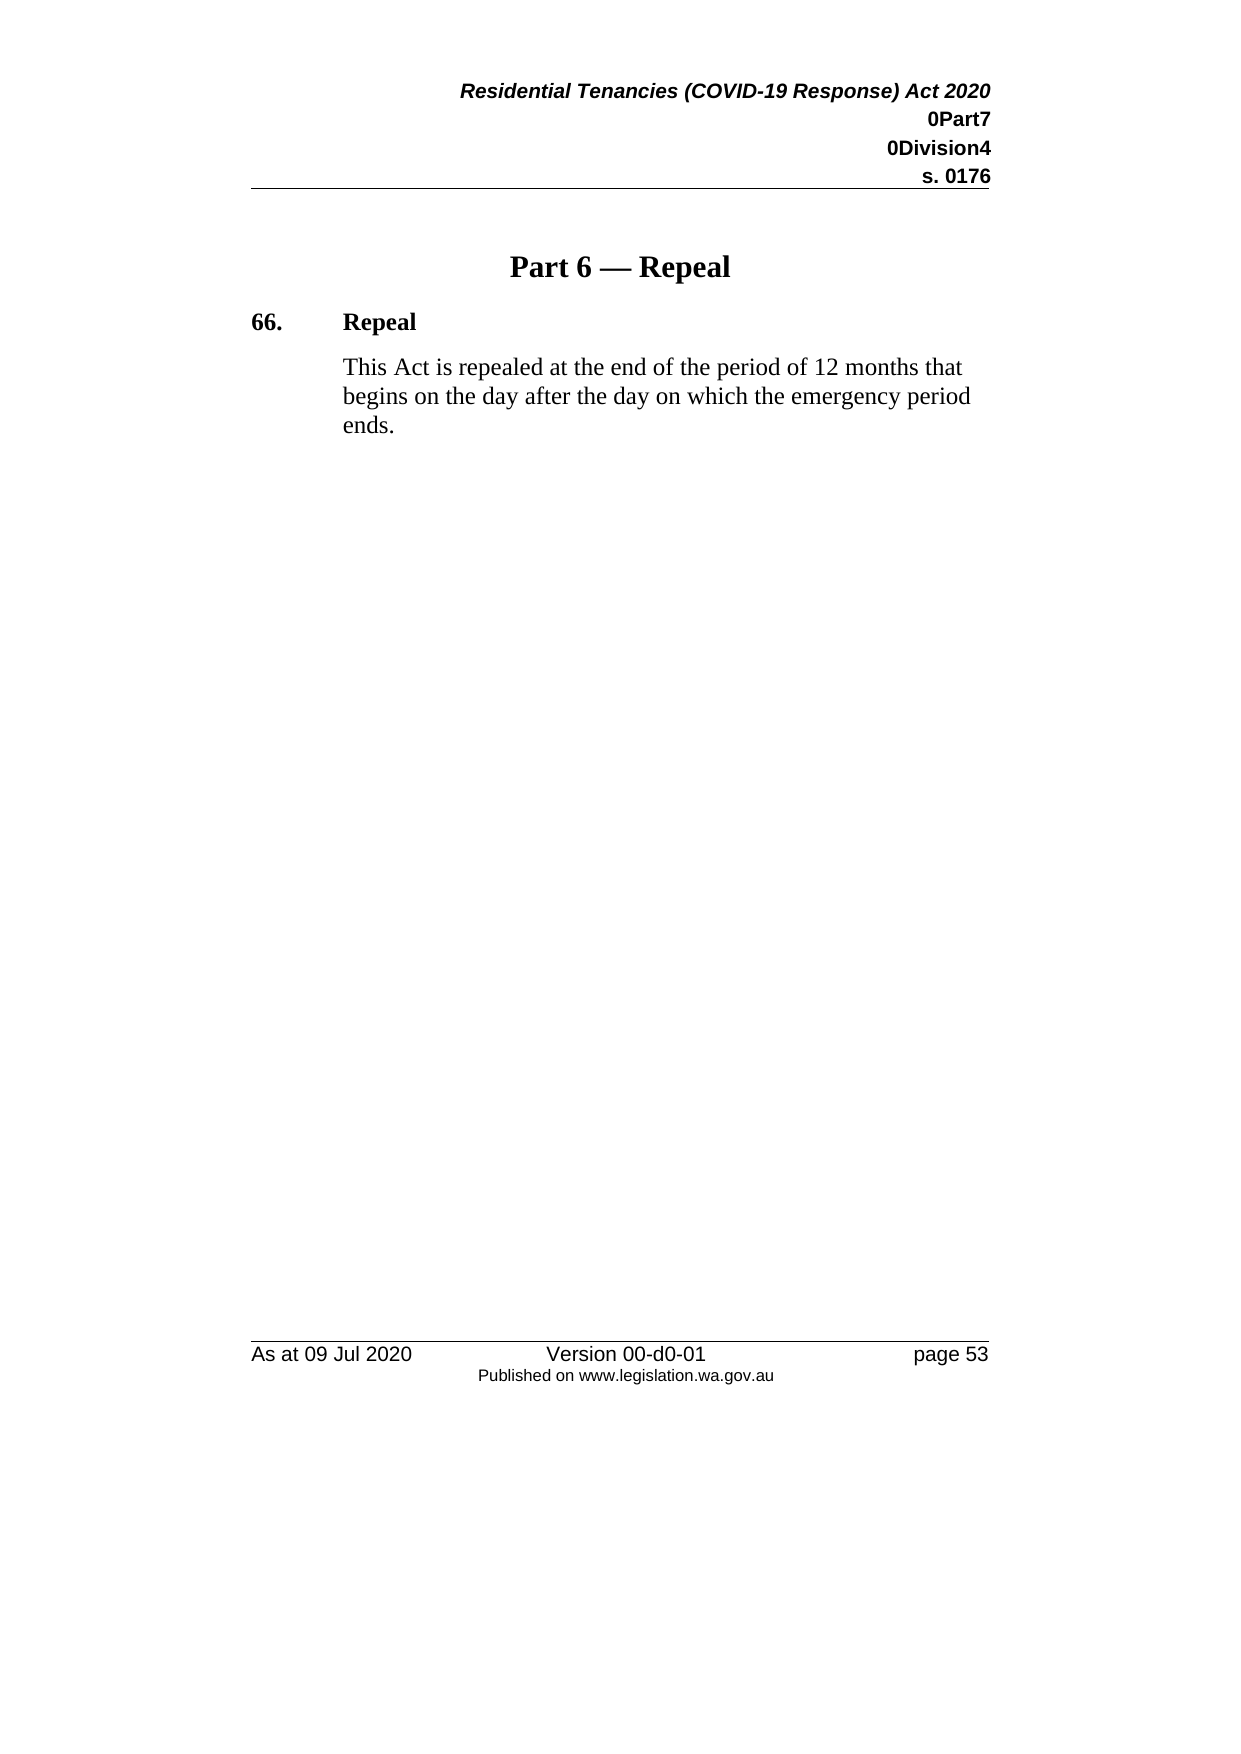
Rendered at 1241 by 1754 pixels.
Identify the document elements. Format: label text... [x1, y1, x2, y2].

subtitle Part 6 — Repeal [251, 248, 989, 284]
text This Act is repealed at the end of the period of 12 months that begins on the day after the day on which the emergency period ends. [251, 352, 989, 438]
subtitle 66. Repeal [251, 307, 989, 336]
